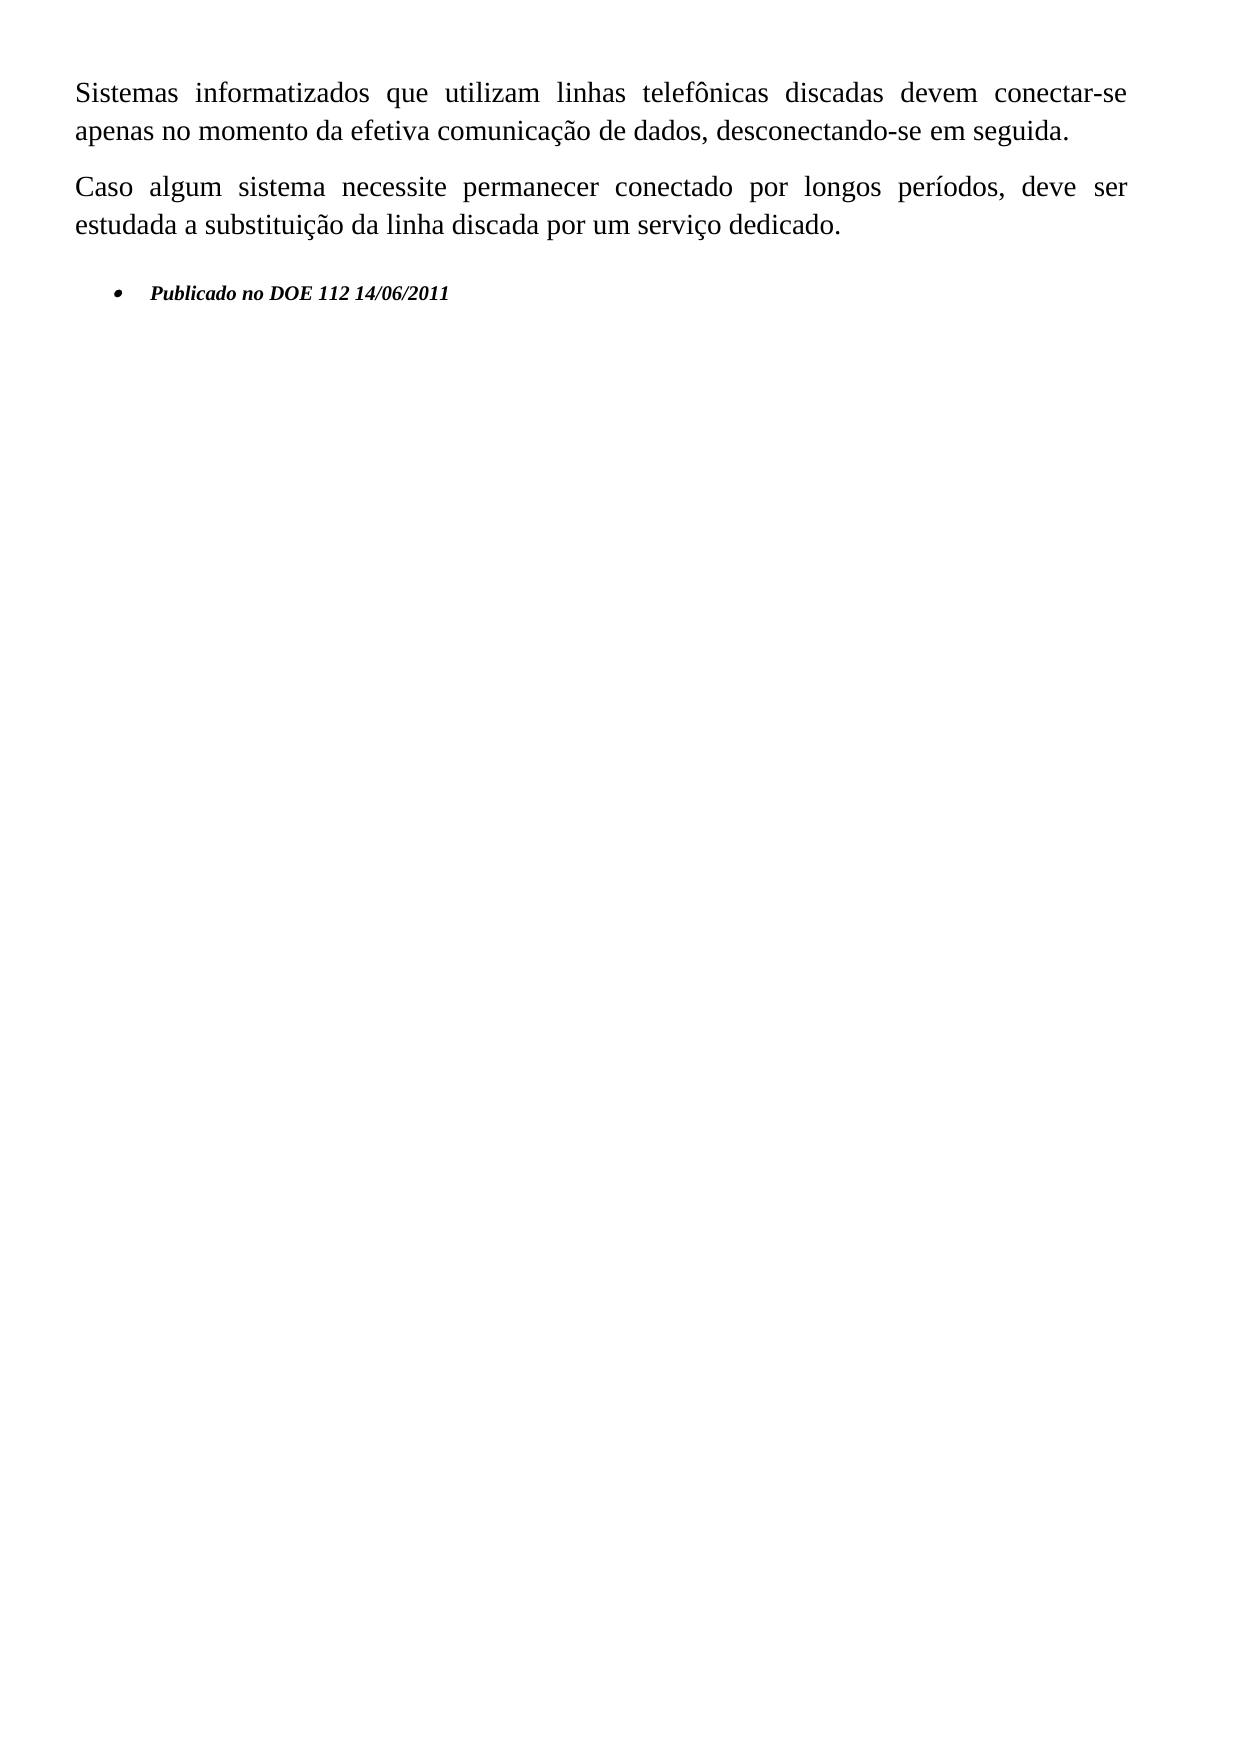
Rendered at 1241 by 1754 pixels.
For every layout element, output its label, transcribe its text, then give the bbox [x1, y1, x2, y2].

text Caso algum sistema necessite permanecer conectado por longos períodos, deve ser estudada a substituição da linha discada por um serviço dedicado. [75, 169, 1127, 241]
list Publicado no DOE 112 14/06/2011 [112, 281, 1165, 305]
text Sistemas informatizados que utilizam linhas telefônicas discadas devem conectar-se apenas no momento da efetiva comunicação de dados, desconectando-se em seguida. [75, 75, 1127, 146]
